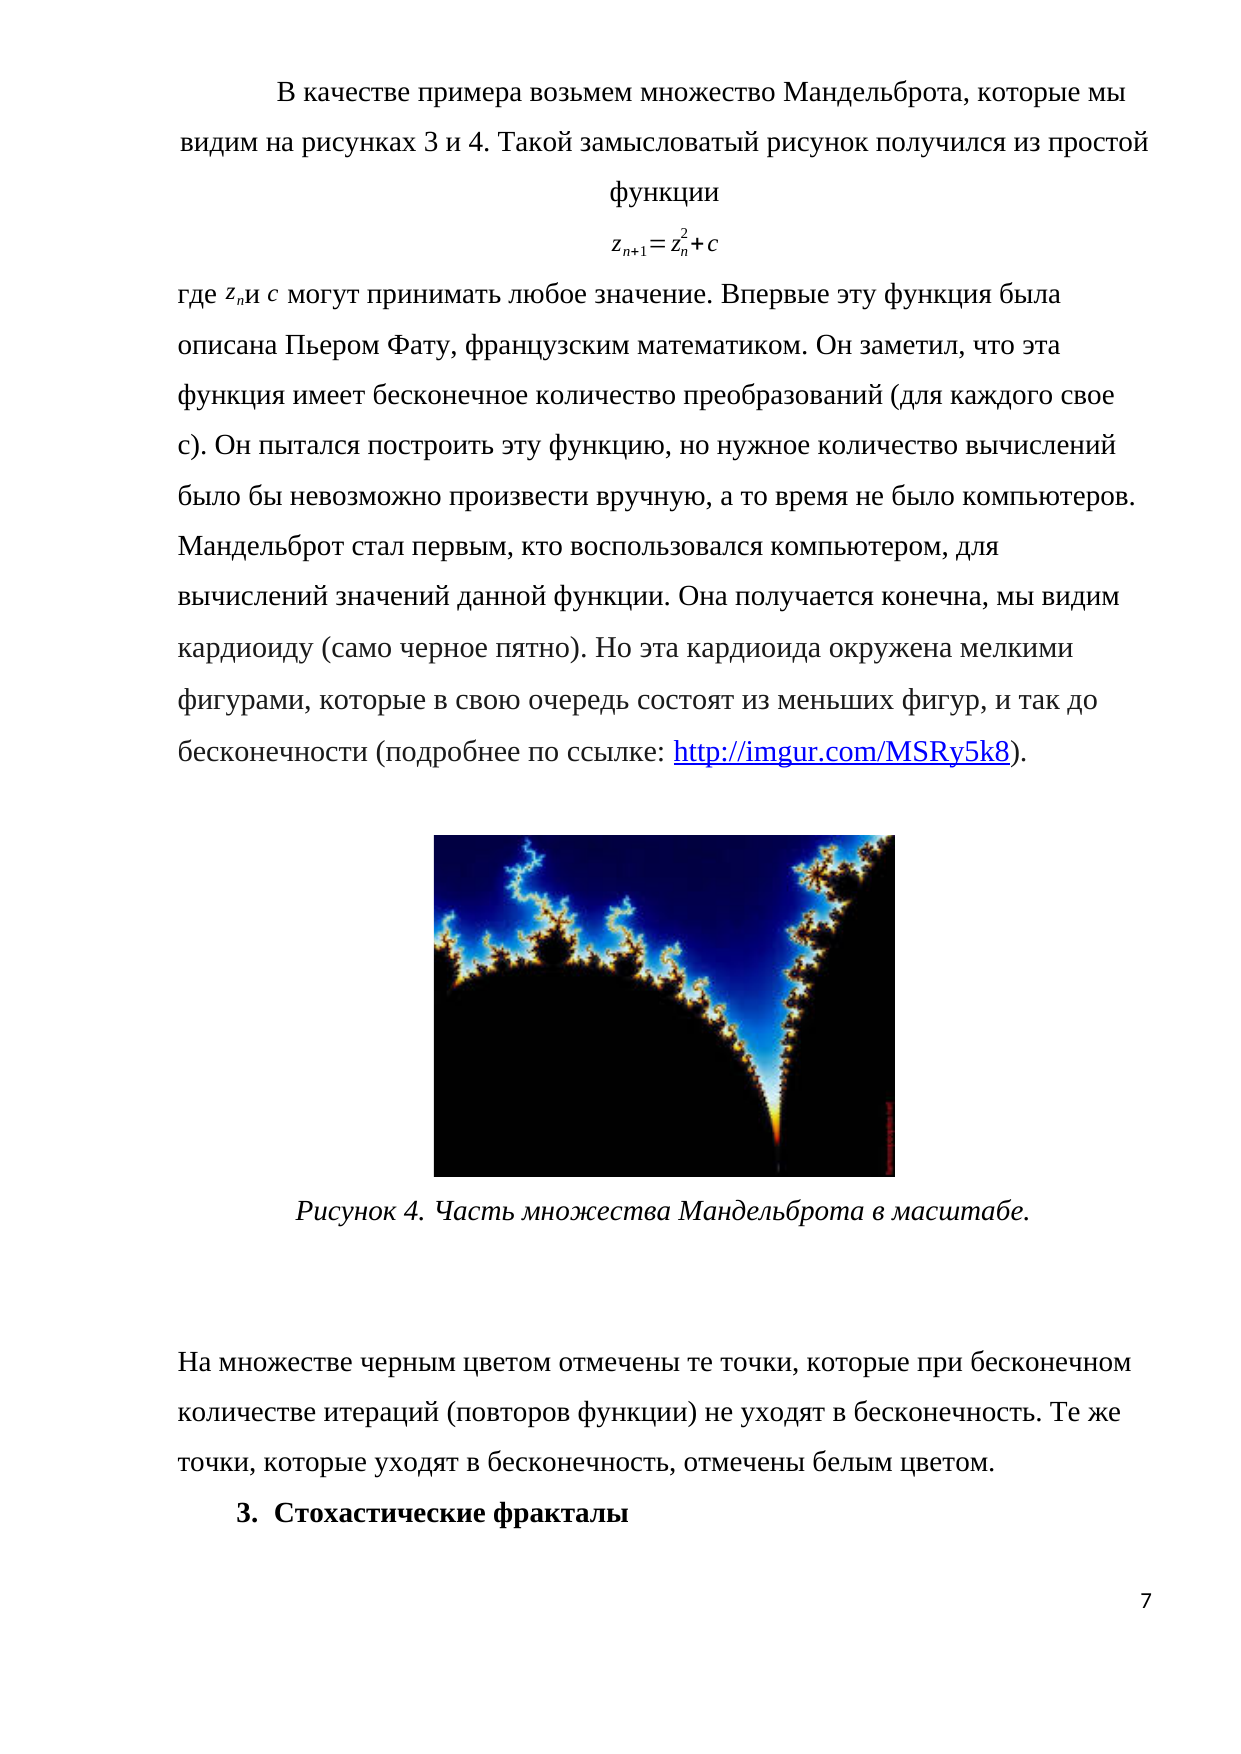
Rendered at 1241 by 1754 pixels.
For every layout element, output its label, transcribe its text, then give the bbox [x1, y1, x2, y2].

text В качестве примера возьмем множество Мандельброта, которые мы видим на рисунках 3 и 4. Такой замысловатый рисунок получился из простой функции [177, 74, 1152, 260]
list Стохастические фракталы [236, 1495, 1181, 1528]
text где и могут принимать любое значение. Впервые эту функция была описана Пьером Фату, французским математиком. Он заметил, что эта функция имеет бесконечное количество преобразований (для каждого свое c). Он пытался построить эту функцию, но нужное количество вычислений было бы невозможно произвести вручную, а то время не было компьютеров. Мандельброт стал первым, кто воспользовался компьютером, для вычислений значений данной функции. Она получается конечна, мы видим кардиоиду (само черное пятно). Но эта кардиоида окружена мелкими фигурами, которые в свою очередь состоят из меньших фигур, и так до бесконечности (подробнее по ссылке: http://imgur.com/MSRy5k8). [177, 276, 1152, 768]
picture [433, 835, 895, 1177]
text На множестве черным цветом отмечены те точки, которые при бесконечном количестве итераций (повторов функции) не уходят в бесконечность. Те же точки, которые уходят в бесконечность, отмечены белым цветом. [177, 1344, 1152, 1478]
